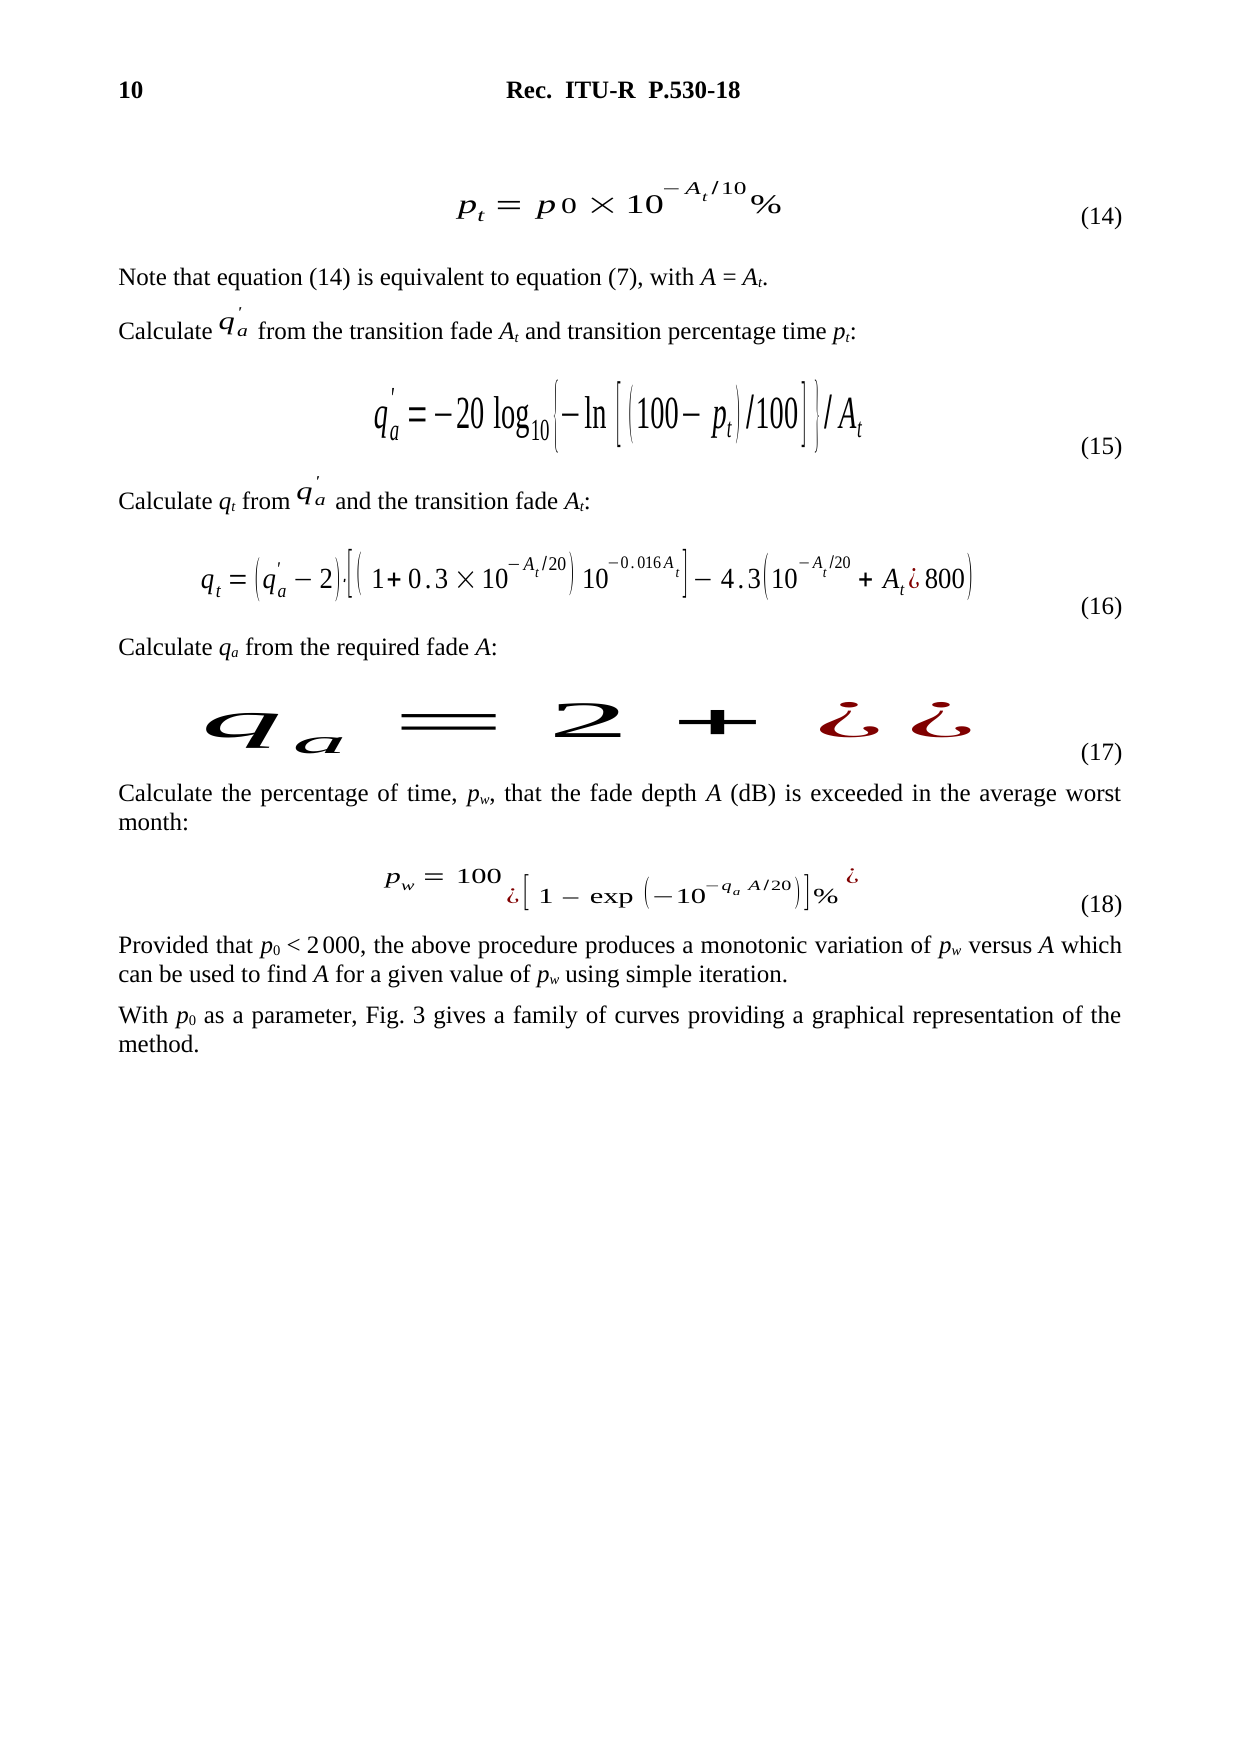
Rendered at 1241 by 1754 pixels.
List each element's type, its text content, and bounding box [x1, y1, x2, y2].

text (15) [118, 377, 1122, 460]
text (16) [118, 546, 1122, 620]
text Calculate qt from and the transition fade At: [118, 473, 1122, 515]
text Calculate the percentage of time, pw, that the fade depth A (dB) is exceeded in the average worst month: [118, 778, 1122, 836]
text Calculate qa from the required fade A: [118, 632, 1122, 661]
text (14) [118, 179, 1122, 230]
text (17) [118, 693, 1122, 766]
text With p0 as a parameter, Fig. 3 gives a family of curves providing a graphical representation of the method. [118, 1000, 1122, 1058]
text Provided that p0 < 2 000, the above procedure produces a monotonic variation of pw versus A which can be used to find A for a given value of pw using simple iteration. [118, 930, 1122, 988]
text Note that equation (14) is equivalent to equation (7), with A = At. [118, 262, 1122, 291]
text (18) [118, 848, 1122, 918]
text Calculate from the transition fade At and transition percentage time pt: [118, 303, 1122, 345]
